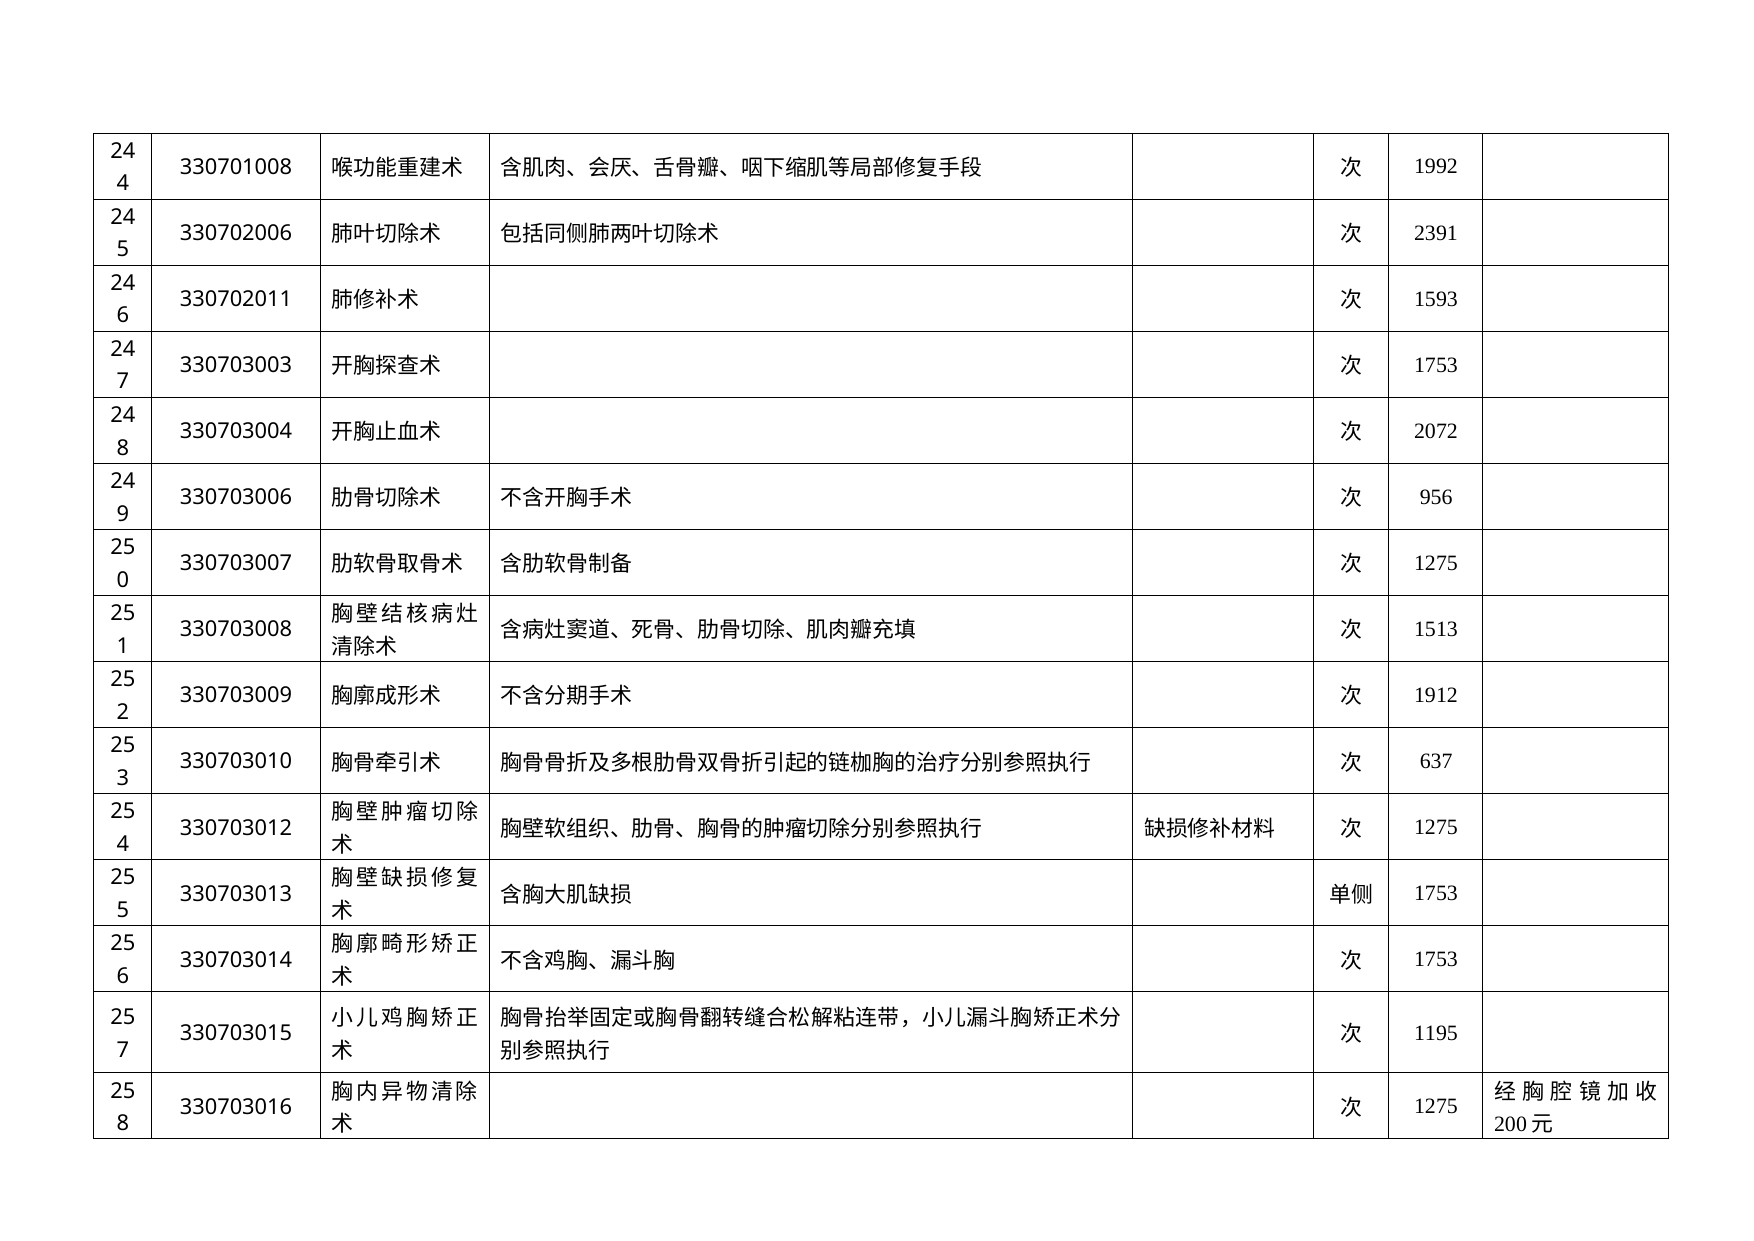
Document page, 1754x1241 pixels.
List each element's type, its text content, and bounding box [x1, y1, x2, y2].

table_cell 含胸大肌缺损 [490, 860, 1132, 925]
table_cell [1133, 596, 1313, 661]
table_cell [490, 398, 1132, 463]
table_cell 次 [1314, 464, 1388, 529]
table_cell [1483, 200, 1668, 264]
table_cell 小儿鸡胸矫正术 [321, 992, 489, 1072]
table_cell [1483, 860, 1668, 925]
table_cell 胸骨骨折及多根肋骨双骨折引起的链枷胸的治疗分别参照执行 [490, 728, 1132, 793]
table_cell 1275 [1389, 794, 1482, 859]
table_cell 254 [94, 794, 151, 859]
table_cell 次 [1314, 530, 1388, 595]
table_cell 胸内异物清除术 [321, 1073, 489, 1138]
table_cell 含肋软骨制备 [490, 530, 1132, 595]
table_cell 1195 [1389, 992, 1482, 1072]
table_cell 245 [94, 200, 151, 264]
table_cell 251 [94, 596, 151, 661]
table_cell [1483, 992, 1668, 1072]
table_cell 1275 [1389, 530, 1482, 595]
table_cell 肺叶切除术 [321, 200, 489, 264]
table_cell [490, 266, 1132, 331]
table_cell 247 [94, 332, 151, 397]
table_cell [1133, 662, 1313, 727]
table_cell 胸骨抬举固定或胸骨翻转缝合松解粘连带，小儿漏斗胸矫正术分别参照执行 [490, 992, 1132, 1072]
table_cell 1753 [1389, 926, 1482, 991]
table_cell [1483, 728, 1668, 793]
table_cell 330703004 [152, 398, 320, 463]
table_cell 次 [1314, 134, 1388, 198]
table_cell 胸廓畸形矫正术 [321, 926, 489, 991]
table_cell [1133, 332, 1313, 397]
table_cell 胸壁肿瘤切除术 [321, 794, 489, 859]
table_cell 不含分期手术 [490, 662, 1132, 727]
table_cell 330702011 [152, 266, 320, 331]
table_cell [1133, 464, 1313, 529]
table_cell 258 [94, 1073, 151, 1138]
table_cell 缺损修补材料 [1133, 794, 1313, 859]
table_cell 330703007 [152, 530, 320, 595]
table_cell 次 [1314, 266, 1388, 331]
table_cell 1513 [1389, 596, 1482, 661]
table_cell 次 [1314, 662, 1388, 727]
table_cell 胸壁软组织、肋骨、胸骨的肿瘤切除分别参照执行 [490, 794, 1132, 859]
table_cell 次 [1314, 794, 1388, 859]
table_cell 胸壁缺损修复术 [321, 860, 489, 925]
table_cell 肺修补术 [321, 266, 489, 331]
table_cell [1133, 1073, 1313, 1138]
table_cell 2391 [1389, 200, 1482, 264]
table_cell [1483, 794, 1668, 859]
table_cell [1133, 992, 1313, 1072]
table_cell 单侧 [1314, 860, 1388, 925]
table_cell [490, 332, 1132, 397]
table_cell 含肌肉、会厌、舌骨瓣、咽下缩肌等局部修复手段 [490, 134, 1132, 198]
table_cell [1483, 662, 1668, 727]
table_cell 1912 [1389, 662, 1482, 727]
table_cell 开胸止血术 [321, 398, 489, 463]
table_cell 330703013 [152, 860, 320, 925]
table_cell 经胸腔镜加收200元 [1483, 1073, 1668, 1138]
table_cell 244 [94, 134, 151, 198]
table_cell 330703008 [152, 596, 320, 661]
table_cell 肋软骨取骨术 [321, 530, 489, 595]
table_cell 637 [1389, 728, 1482, 793]
table_cell [1483, 530, 1668, 595]
table_cell 次 [1314, 728, 1388, 793]
table_cell [1483, 398, 1668, 463]
table_cell 330703009 [152, 662, 320, 727]
table_cell 330702006 [152, 200, 320, 264]
table_cell 次 [1314, 992, 1388, 1072]
table_cell [1133, 398, 1313, 463]
table_cell 1753 [1389, 332, 1482, 397]
table_cell [1133, 266, 1313, 331]
table_cell 1753 [1389, 860, 1482, 925]
table_cell 次 [1314, 926, 1388, 991]
table_cell 含病灶窦道、死骨、肋骨切除、肌肉瓣充填 [490, 596, 1132, 661]
table_cell 330701008 [152, 134, 320, 198]
table_cell 250 [94, 530, 151, 595]
table_cell 330703010 [152, 728, 320, 793]
table_cell 1275 [1389, 1073, 1482, 1138]
table_cell 330703015 [152, 992, 320, 1072]
table_cell [1133, 200, 1313, 264]
table_cell [1483, 266, 1668, 331]
table_cell 330703003 [152, 332, 320, 397]
table_cell [1483, 332, 1668, 397]
table_cell 1992 [1389, 134, 1482, 198]
table_cell 开胸探查术 [321, 332, 489, 397]
table_cell 喉功能重建术 [321, 134, 489, 198]
table_cell [1133, 530, 1313, 595]
table_cell [1133, 134, 1313, 198]
table_cell [490, 1073, 1132, 1138]
table_cell [1483, 926, 1668, 991]
table_cell 不含鸡胸、漏斗胸 [490, 926, 1132, 991]
table_cell 胸壁结核病灶清除术 [321, 596, 489, 661]
table_cell [1483, 596, 1668, 661]
table_cell [1133, 728, 1313, 793]
table_cell 330703014 [152, 926, 320, 991]
table_cell 次 [1314, 1073, 1388, 1138]
table_cell 255 [94, 860, 151, 925]
table_cell [1133, 926, 1313, 991]
table_cell [1483, 464, 1668, 529]
table_cell 246 [94, 266, 151, 331]
table_cell 248 [94, 398, 151, 463]
table_cell 次 [1314, 332, 1388, 397]
table_cell 胸骨牵引术 [321, 728, 489, 793]
table_cell 330703016 [152, 1073, 320, 1138]
table_cell 256 [94, 926, 151, 991]
table_cell 257 [94, 992, 151, 1072]
table_cell 次 [1314, 398, 1388, 463]
table_cell 330703006 [152, 464, 320, 529]
table_cell 包括同侧肺两叶切除术 [490, 200, 1132, 264]
table_cell [1483, 134, 1668, 198]
table_cell 330703012 [152, 794, 320, 859]
table_cell 253 [94, 728, 151, 793]
table_cell 次 [1314, 596, 1388, 661]
table_cell 胸廓成形术 [321, 662, 489, 727]
table_cell 249 [94, 464, 151, 529]
table_cell 956 [1389, 464, 1482, 529]
table_cell 次 [1314, 200, 1388, 264]
table_cell [1133, 860, 1313, 925]
table_cell 不含开胸手术 [490, 464, 1132, 529]
table_cell 252 [94, 662, 151, 727]
table_cell 2072 [1389, 398, 1482, 463]
table_cell 1593 [1389, 266, 1482, 331]
table_cell 肋骨切除术 [321, 464, 489, 529]
